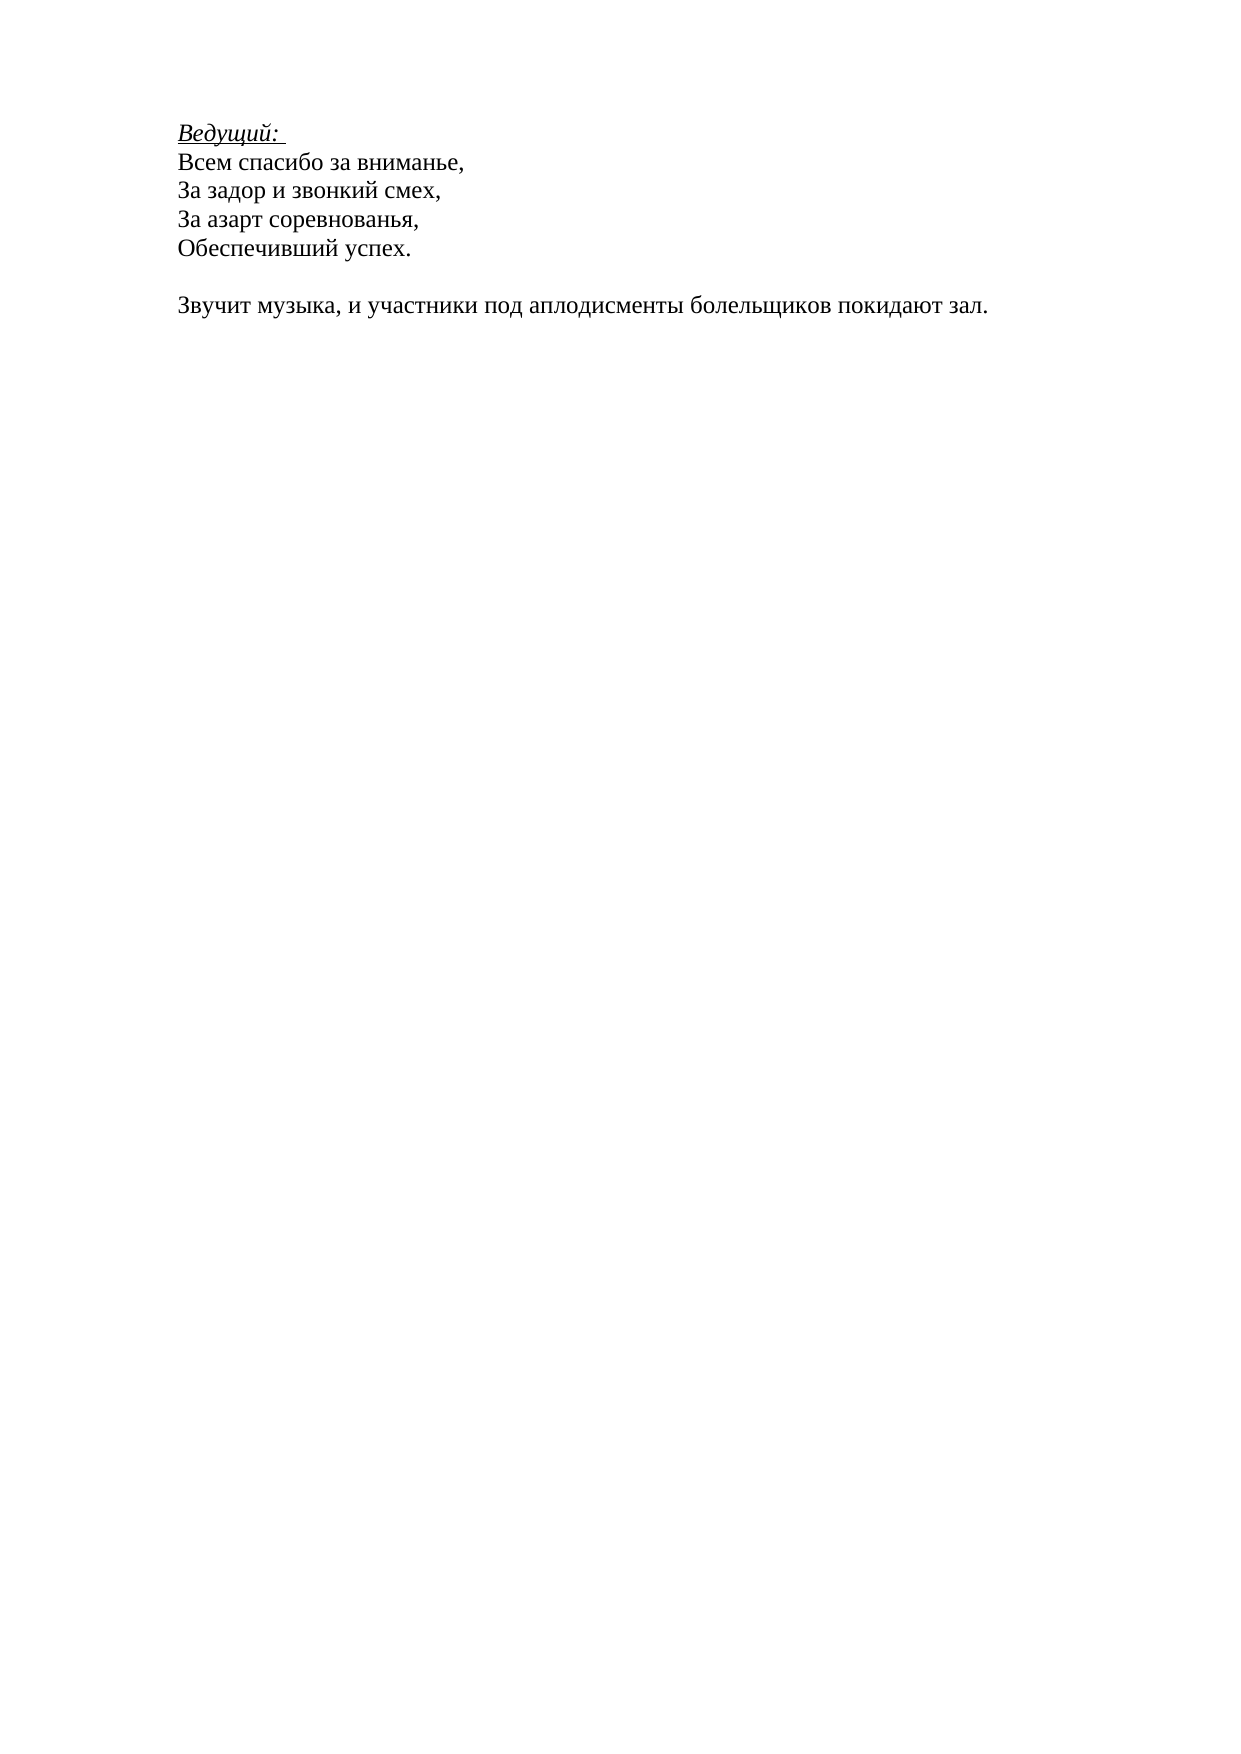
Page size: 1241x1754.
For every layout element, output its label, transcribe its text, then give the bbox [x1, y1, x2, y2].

text Ведущий: [177, 118, 1152, 147]
text Звучит музыка, и участники под аплодисменты болельщиков покидают зал. [177, 291, 1152, 319]
text За азарт соревнованья, [177, 204, 1152, 233]
text Всем спасибо за вниманье, [177, 147, 1152, 176]
text За задор и звонкий смех, [177, 176, 1152, 204]
text Обеспечивший успех. [177, 233, 1152, 262]
